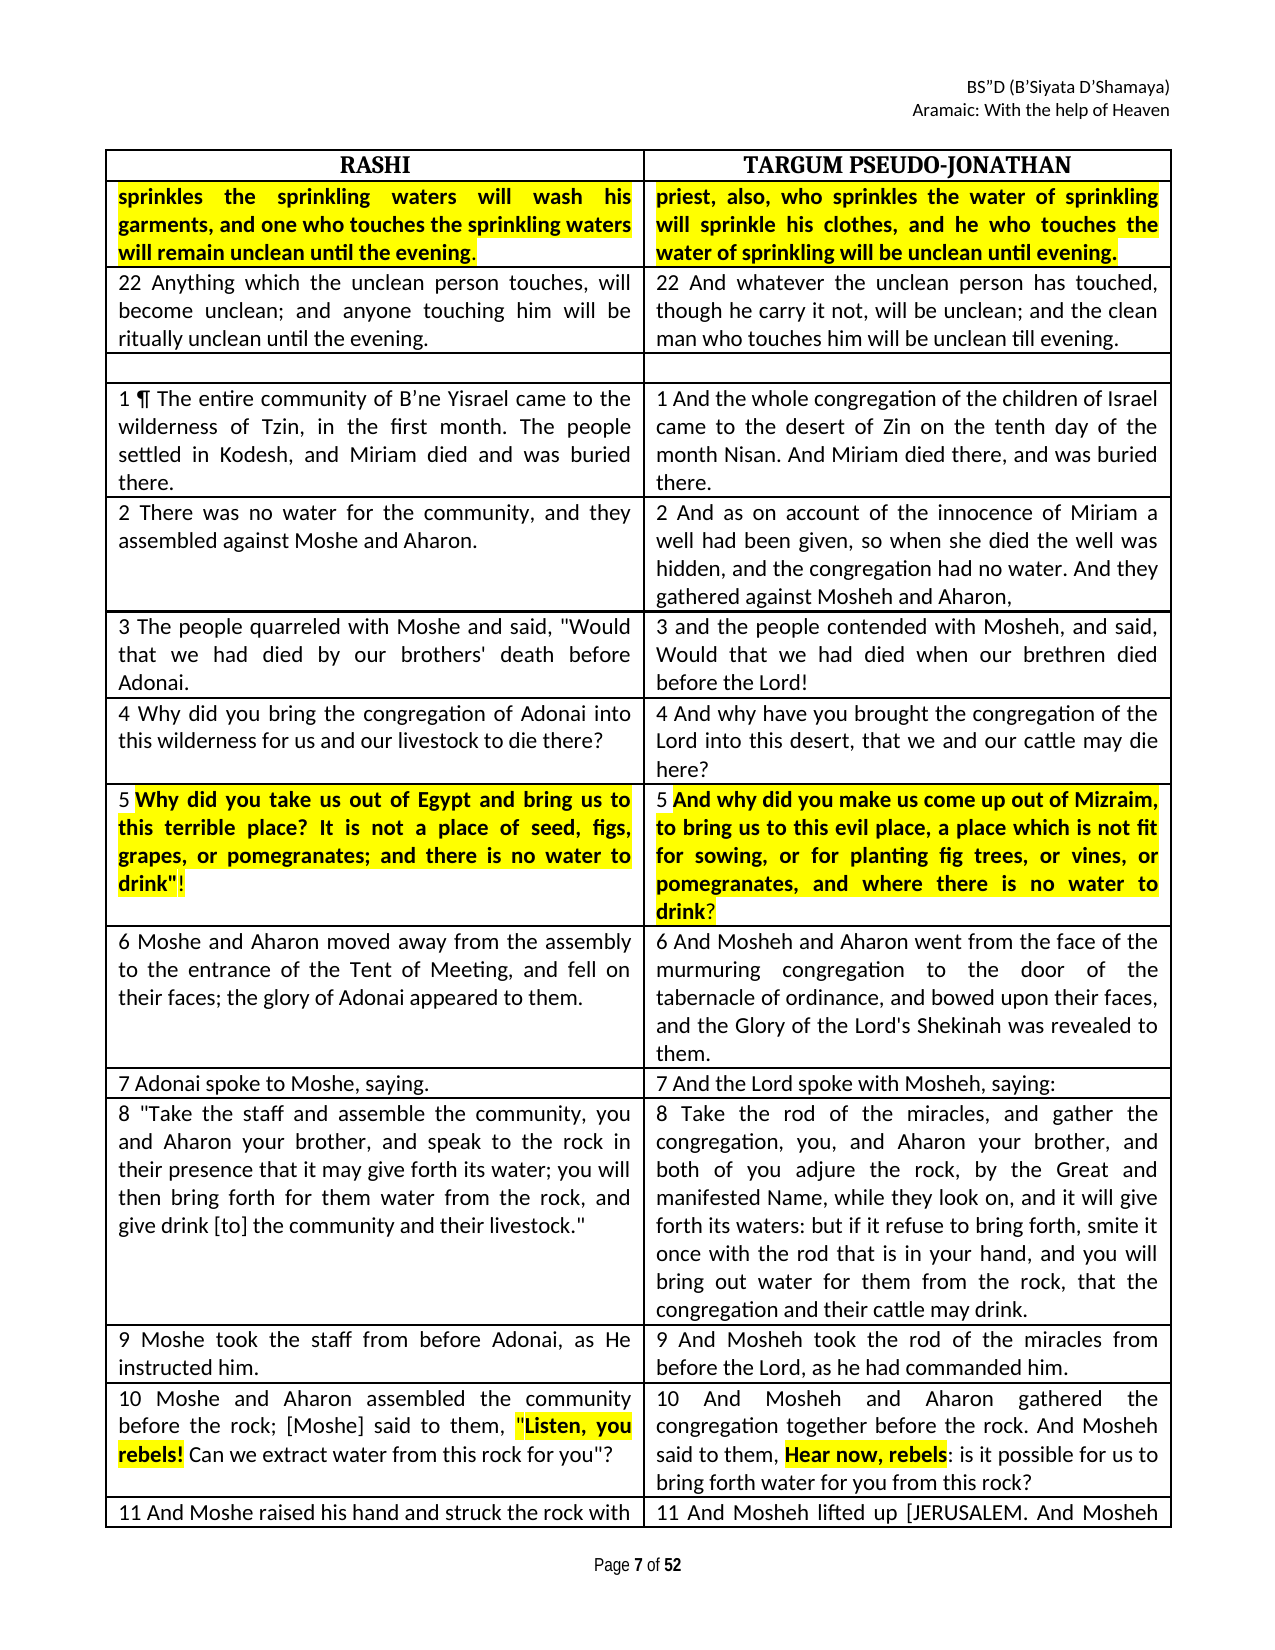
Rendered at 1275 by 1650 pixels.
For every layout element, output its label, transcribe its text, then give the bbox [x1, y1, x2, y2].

table_cell 3 and the people contended with Mosheh, and said, Would that we had died when our brethren died before the Lord! [645, 613, 1170, 697]
table_cell [645, 354, 1170, 382]
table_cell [645, 1498, 1170, 1526]
table_cell 3 The people quarreled with Moshe and said, "Would that we had died by our brothers' death before Adonai. [107, 613, 643, 697]
table_cell 9 Moshe took the staff from before Adonai, as He instructed him. [107, 1326, 643, 1382]
table_header RASHI [107, 151, 643, 180]
table_cell 6 Moshe and Aharon moved away from the assembly to the entrance of the Tent of Meeting, and fell on their faces; the glory of Adonai appeared to them. [107, 927, 643, 1067]
table_cell 1 And the whole congregation of the children of Israel came to the desert of Zin on the tenth day of the month Nisan. And Miriam died there, and was buried there. [645, 384, 1170, 496]
table_cell 6 And Mosheh and Aharon went from the face of the murmuring congregation to the door of the tabernacle of ordinance, and bowed upon their faces, and the Glory of the Lord's Shekinah was revealed to them. [645, 927, 1170, 1067]
table_cell 2 There was no water for the community, and they assembled against Moshe and Aharon. [107, 498, 643, 610]
table_cell 5 And why did you make us come up out of Mizraim, to bring us to this evil place, a place which is not fit for sowing, or for planting fig trees, or vines, or pomegranates, and where there is no water to drink? [716, 785, 1170, 925]
table_cell 5 Why did you take us out of Egypt and bring us to this terrible place? It is not a place of seed, figs, grapes, or pomegranates; and there is no water to drink"! [107, 785, 643, 925]
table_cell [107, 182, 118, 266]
table_cell [107, 354, 643, 382]
table_cell 4 Why did you bring the congregation of Adonai into this wilderness for us and our livestock to die there? [107, 699, 643, 783]
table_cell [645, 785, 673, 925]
table_cell 2 And as on account of the innocence of Miriam a well had been given, so when she died the well was hidden, and the congregation had no water. And they gathered against Mosheh and Aharon, [645, 498, 1170, 610]
table_cell 7 And the Lord spoke with Mosheh, saying: [645, 1069, 1170, 1097]
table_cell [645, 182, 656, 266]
table_cell 1 ¶ The entire community of B’ne Yisrael came to the wilderness of Tzin, in the first month. The people settled in Kodesh, and Miriam died and was buried there. [107, 384, 643, 496]
table_header TARGUM PSEUDO-JONATHAN [645, 151, 1170, 180]
table_cell 22 And whatever the unclean person has touched, though he carry it not, will be unclean; and the clean man who touches him will be unclean till evening. [645, 268, 1170, 352]
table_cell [107, 1498, 643, 1526]
table_cell 22 Anything which the unclean person touches, will become unclean; and anyone touching him will be ritually unclean until the evening. [107, 268, 643, 352]
table_cell 9 And Mosheh took the rod of the miracles from before the Lord, as he had commanded him. [645, 1326, 1170, 1382]
table_cell 10 And Mosheh and Aharon gathered the congregation together before the rock. And Mosheh said to them, Hear now, rebels: is it possible for us to bring forth water for you from this rock? [645, 1384, 1170, 1496]
table_cell 8 "Take the staff and assemble the community, you and Aharon your brother, and speak to the rock in their presence that it may give forth its water; you will then bring forth for them water from the rock, and give drink [to] the community and their livestock." [107, 1099, 643, 1323]
table_cell 7 Adonai spoke to Moshe, saying. [107, 1069, 643, 1097]
table_cell 8 Take the rod of the miracles, and gather the congregation, you, and Aharon your brother, and both of you adjure the rock, by the Great and manifested Name, while they look on, and it will give forth its waters: but if it refuse to bring forth, smite it once with the rod that is in your hand, and you will bring out water for them from the rock, that the congregation and their cattle may drink. [645, 1099, 1170, 1323]
table_cell 10 Moshe and Aharon assembled the community before the rock; [Moshe] said to them, "Listen, you rebels! Can we extract water from this rock for you"? [107, 1384, 643, 1496]
table_cell 4 And why have you brought the congregation of the Lord into this desert, that we and our cattle may die here? [645, 699, 1170, 783]
